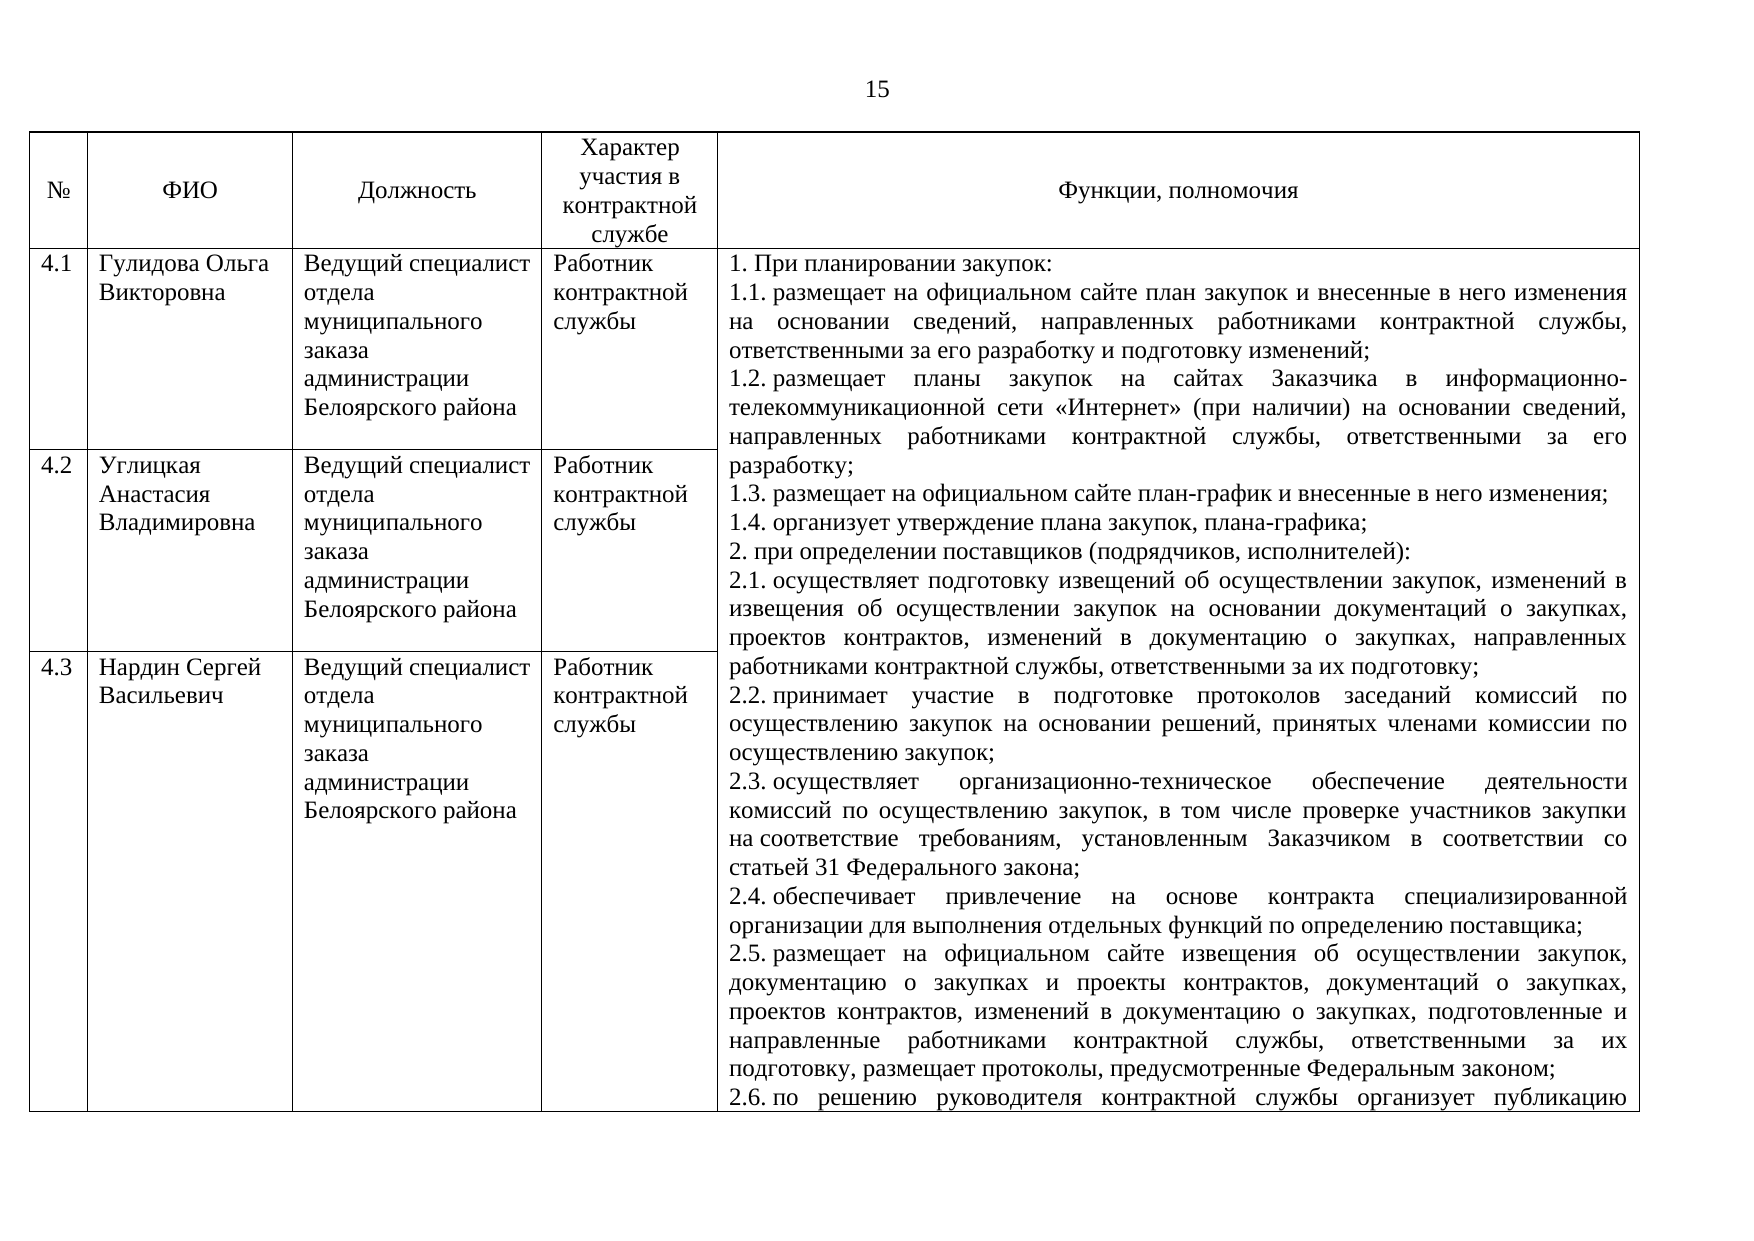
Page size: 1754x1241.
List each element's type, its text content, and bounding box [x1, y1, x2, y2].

table_cell Ведущий специалист отдела муниципального заказа администрации Белоярского района [293, 450, 541, 651]
table_cell Работник контрактной службы [542, 249, 717, 449]
table_cell Работник контрактной службы [542, 450, 717, 651]
table_cell Ведущий специалист отдела муниципального заказа администрации Белоярского района [293, 249, 541, 449]
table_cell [542, 652, 717, 1111]
table_header № [30, 133, 87, 247]
table_header Функции, полномочия [718, 133, 1639, 247]
table_cell 4.1 [30, 249, 87, 449]
table_cell Гулидова Ольга Викторовна [88, 249, 292, 449]
table_cell Углицкая Анастасия Владимировна [88, 450, 292, 651]
table_cell 1. При планировании закупок: 1.1. размещает на официальном сайте план закупок и внесенные в него изменения на основании сведений, направленных работниками контрактной службы, ответственными за его разработку и подготовку изменений; 1.2. размещает планы закупок на сайтах Заказчика в информационно-телекоммуникационной сети «Интернет» (при наличии) на основании сведений, направленных работниками контрактной службы, ответственными за его разработку; 1.3. размещает на официальном сайте план-график и внесенные в него изменения; 1.4. организует утверждение плана закупок, плана-графика; 2. при определении поставщиков (подрядчиков, исполнителей): 2.1. осуществляет подготовку извещений об осуществлении закупок, изменений в извещения об осуществлении закупок на основании документаций о закупках, проектов контрактов, изменений в документацию о закупках, направленных работниками контрактной службы, ответственными за их подготовку; 2.2. принимает участие в подготовке протоколов заседаний комиссий по осуществлению закупок на основании решений, принятых членами комиссии по осуществлению закупок; 2.3. осуществляет организационно-техническое обеспечение деятельности комиссий по осуществлению закупок, в том числе проверке участников закупки на соответствие требованиям, установленным Заказчиком в соответствии со статьей 31 Федерального закона; 2.4. обеспечивает привлечение на основе контракта специализированной организации для выполнения отдельных функций по определению поставщика; 2.5. размещает на официальном сайте извещения об осуществлении закупок, документацию о закупках и проекты контрактов, документаций о закупках, проектов контрактов, изменений в документацию о закупках, подготовленные и направленные работниками контрактной службы, ответственными за их подготовку, размещает протоколы, предусмотренные Федеральным законом; 2.6. по решению руководителя контрактной службы организует публикацию извещения об осуществлении закупок в любых средствах массовой информации или размещает это извещение на сайтах в информационно-телекоммуникационной сети «Интернет» при условии, что такое опубликование или такое размещение осуществляется наряду с предусмотренным Федеральным законом размещением; [718, 249, 1639, 1111]
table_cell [293, 652, 541, 1111]
table_header Должность [293, 133, 541, 247]
table_header Характер участия в контрактной службе [542, 133, 717, 247]
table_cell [88, 652, 292, 1111]
table_header ФИО [88, 133, 292, 247]
table_cell 4.2 [30, 450, 87, 651]
table_cell 4.3 [30, 652, 87, 1111]
